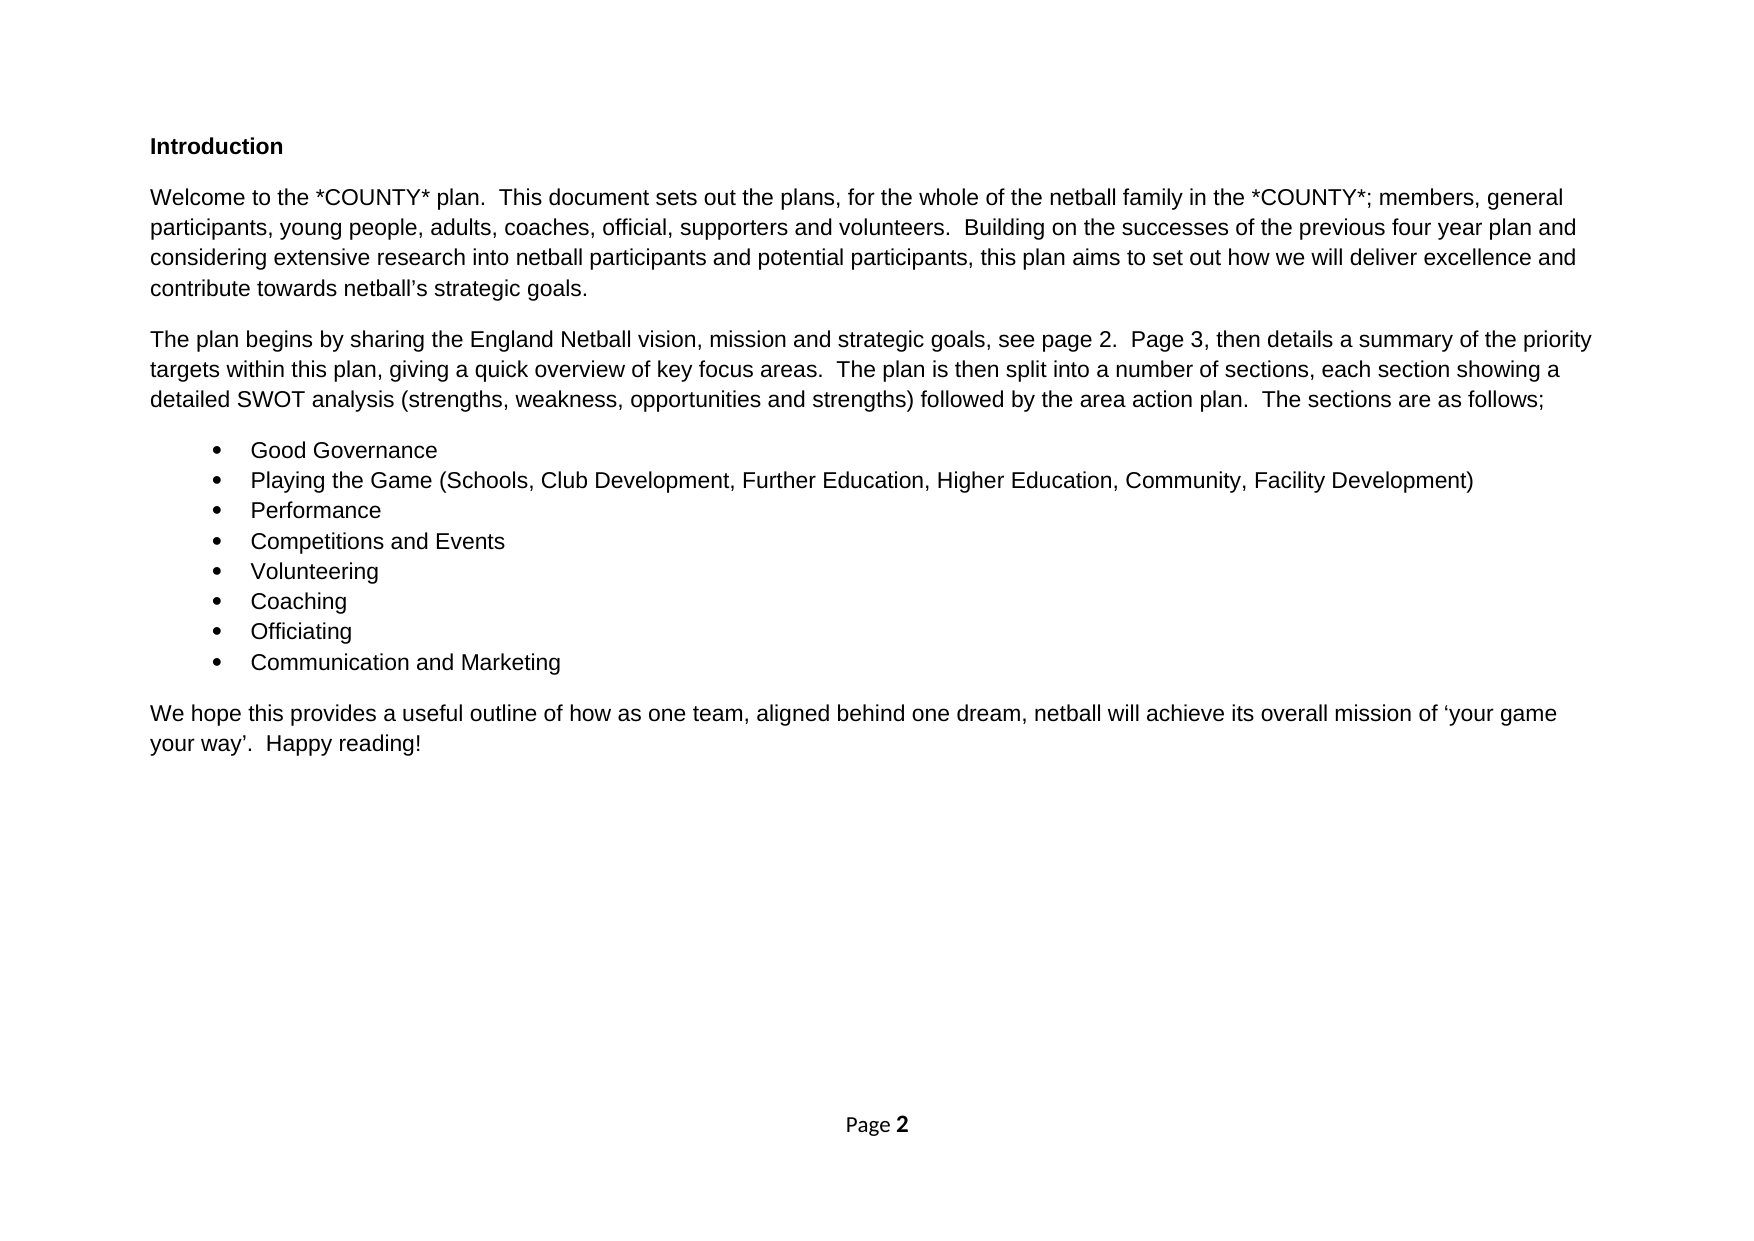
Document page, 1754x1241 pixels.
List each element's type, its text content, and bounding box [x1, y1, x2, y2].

list Volunteering [213, 558, 1604, 584]
list Communication and Marketing [213, 648, 1604, 675]
list Playing the Game (Schools, Club Development, Further Education, Higher Education, Community, Facility Development) [213, 467, 1604, 494]
text Welcome to the *COUNTY* plan. This document sets out the plans, for the whole of the netball family in the *COUNTY*; members, general participants, young people, adults, coaches, official, supporters and volunteers. Building on the successes of the previous four year plan and considering extensive research into netball participants and potential participants, this plan aims to set out how we will deliver excellence and contribute towards netball’s strategic goals. [150, 184, 1604, 301]
list Performance [213, 497, 1604, 524]
text The plan begins by sharing the England Netball vision, mission and strategic goals, see page 2. Page 3, then details a summary of the priority targets within this plan, giving a quick overview of key focus areas. The plan is then split into a number of sections, each section showing a detailed SWOT analysis (strengths, weakness, opportunities and strengths) followed by the area action plan. The sections are as follows; [150, 326, 1604, 412]
text We hope this provides a useful outline of how as one team, aligned behind one dream, netball will achieve its overall mission of ‘your game your way’. Happy reading! [150, 699, 1604, 756]
list Competitions and Events [213, 528, 1604, 554]
list Good Governance [213, 437, 1604, 463]
list Officiating [213, 618, 1604, 645]
list Coaching [213, 588, 1604, 614]
text Introduction [150, 133, 1604, 159]
